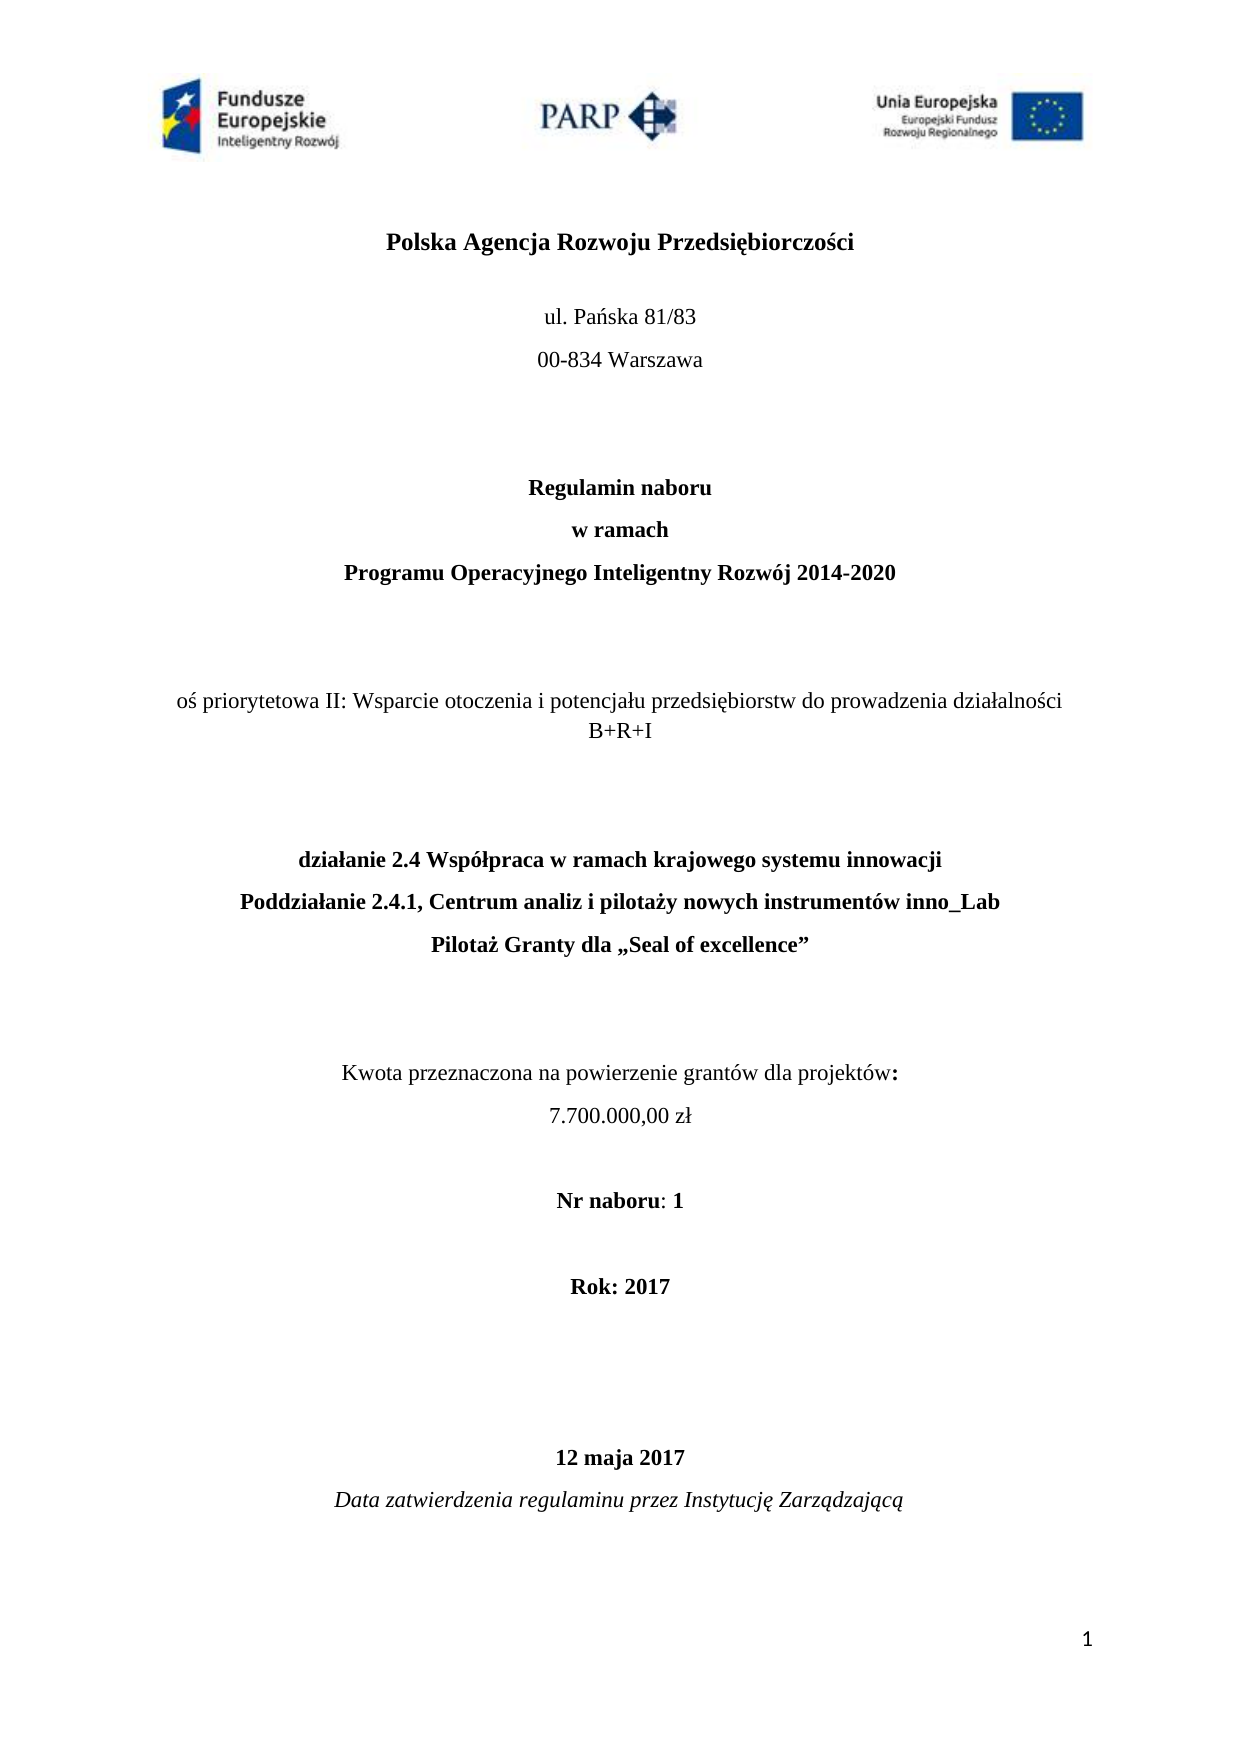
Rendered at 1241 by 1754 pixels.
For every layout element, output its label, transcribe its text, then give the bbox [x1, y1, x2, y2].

text oś priorytetowa II: Wsparcie otoczenia i potencjału przedsiębiorstw do prowadzenia działalności B+R+I [148, 687, 1093, 744]
text Poddziałanie 2.4.1, Centrum analiz i pilotaży nowych instrumentów inno_Lab [148, 888, 1093, 915]
text w ramach [148, 516, 1093, 543]
text Pilotaż Granty dla „Seal of excellence” [148, 931, 1093, 957]
text ul. Pańska 81/83 [148, 303, 1093, 329]
text 12 maja 2017 [148, 1443, 1093, 1470]
text Regulamin naboru [148, 474, 1093, 500]
text Programu Operacyjnego Inteligentny Rozwój 2014-2020 [148, 559, 1093, 586]
text Rok: 2017 [148, 1273, 1093, 1299]
text 7.700.000,00 zł [148, 1102, 1093, 1128]
text działanie 2.4 Współpraca w ramach krajowego systemu innowacji [148, 846, 1093, 872]
text Data zatwierdzenia regulaminu przez Instytucję Zarządzającą [148, 1486, 1093, 1513]
text Kwota przeznaczona na powierzenie grantów dla projektów: [148, 1059, 1093, 1086]
text Polska Agencja Rozwoju Przedsiębiorczości [148, 227, 1093, 256]
picture [147, 73, 1093, 162]
text Nr naboru: 1 [148, 1187, 1093, 1214]
text 00-834 Warszawa [148, 346, 1093, 372]
